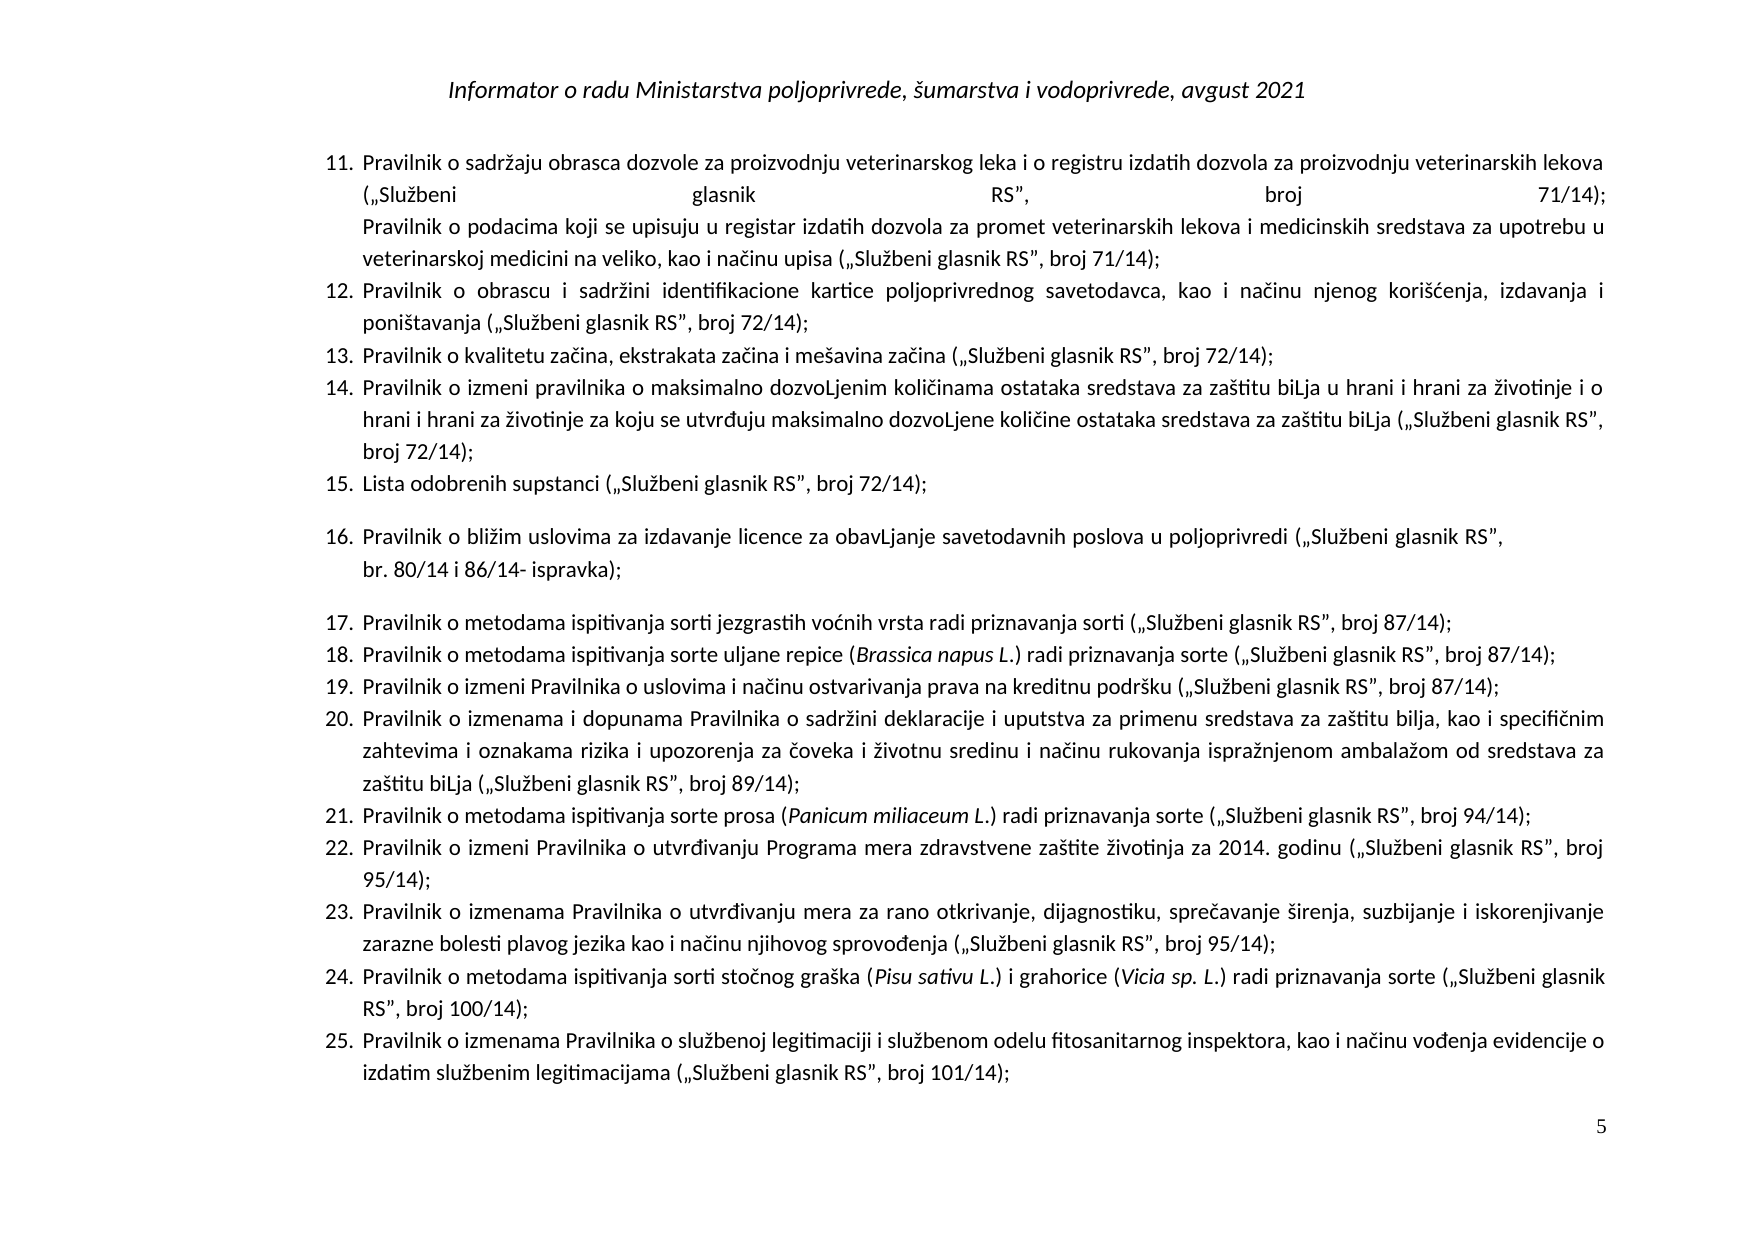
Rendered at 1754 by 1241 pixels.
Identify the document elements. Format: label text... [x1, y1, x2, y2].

list Pravilnik o izmeni Pravilnika o utvrđivanju Programa mera zdravstvene zaštite životinja za 2014. godinu („Službeni glasnik RS”, broj 95/14); [325, 833, 1606, 893]
list Pravilnik o izmeni Pravilnika o uslovima i načinu ostvarivanja prava na kreditnu podršku („Službeni glasnik RS”, broj 87/14); [325, 672, 1606, 700]
list Pravilnik o izmenama i dopunama Pravilnika o sadržini deklaracije i uputstva za primenu sredstava za zaštitu bilјa, kao i specifičnim zahtevima i oznakama rizika i upozorenja za čoveka i životnu sredinu i načinu rukovanja ispražnjenom ambalažom od sredstava za zaštitu biLja („Službeni glasnik RS”, broj 89/14); [325, 704, 1606, 797]
list Lista odobrenih supstanci („Službeni glasnik RS”, broj 72/14); [325, 469, 1606, 497]
list Pravilnik o bližim uslovima za izdavanje licence za obavLjanje savetodavnih poslova u polјoprivredi („Službeni glasnik RS”, br. 80/14 i 86/14- ispravka); [325, 522, 1505, 583]
list Pravilnik o metodama ispitivanja sorti stočnog graška (Pisu sativu L.) i grahorice (Vicia sp. L.) radi priznavanja sorte („Službeni glasnik RS”, broj 100/14); [325, 962, 1606, 1022]
list Pravilnik o sadržaju obrasca dozvole za proizvodnju veterinarskog leka i o registru izdatih dozvola za proizvodnju veterinarskih lekova („Službeni glasnik RS”, broj 71/14); Pravilnik o podacima koji se upisuju u registar izdatih dozvola za promet veterinarskih lekova i medicinskih sredstava za upotrebu u veterinarskoj medicini na veliko, kao i načinu upisa („Službeni glasnik RS”, broj 71/14); [325, 148, 1606, 272]
list Pravilnik o metodama ispitivanja sorte ulјane repice (Brassica napus L.) radi priznavanja sorte („Službeni glasnik RS”, broj 87/14); [325, 640, 1606, 668]
list Pravilnik o izmenama Pravilnika o utvrđivanju mera za rano otkrivanje, dijagnostiku, sprečavanje širenja, suzbijanje i iskorenjivanje zarazne bolesti plavog jezika kao i načinu njihovog sprovođenja („Službeni glasnik RS”, broj 95/14); [325, 897, 1606, 958]
list Pravilnik o izmeni pravilnika o maksimalno dozvoLjenim količinama ostataka sredstava za zaštitu biLja u hrani i hrani za životinje i o hrani i hrani za životinje za koju se utvrđuju maksimalno dozvoLjene količine ostataka sredstava za zaštitu biLja („Službeni glasnik RS”, broj 72/14); [325, 373, 1606, 465]
list Pravilnik o metodama ispitivanja sorti jezgrastih voćnih vrsta radi priznavanja sorti („Službeni glasnik RS”, broj 87/14); [325, 608, 1606, 636]
list Pravilnik o metodama ispitivanja sorte prosa (Panicum miliaceum L.) radi priznavanja sorte („Službeni glasnik RS”, broj 94/14); [325, 801, 1606, 829]
list Pravilnik o kvalitetu začina, ekstrakata začina i mešavina začina („Službeni glasnik RS”, broj 72/14); [325, 341, 1606, 369]
list Pravilnik o obrascu i sadržini identifikacione kartice polјoprivrednog savetodavca, kao i načinu njenog korišćenja, izdavanja i poništavanja („Službeni glasnik RS”, broj 72/14); [325, 276, 1606, 337]
list Pravilnik o izmenama Pravilnika o službenoj legitimaciji i službenom odelu fitosanitarnog inspektora, kao i načinu vođenja evidencije o izdatim službenim legitimacijama („Službeni glasnik RS”, broj 101/14); [325, 1026, 1606, 1086]
